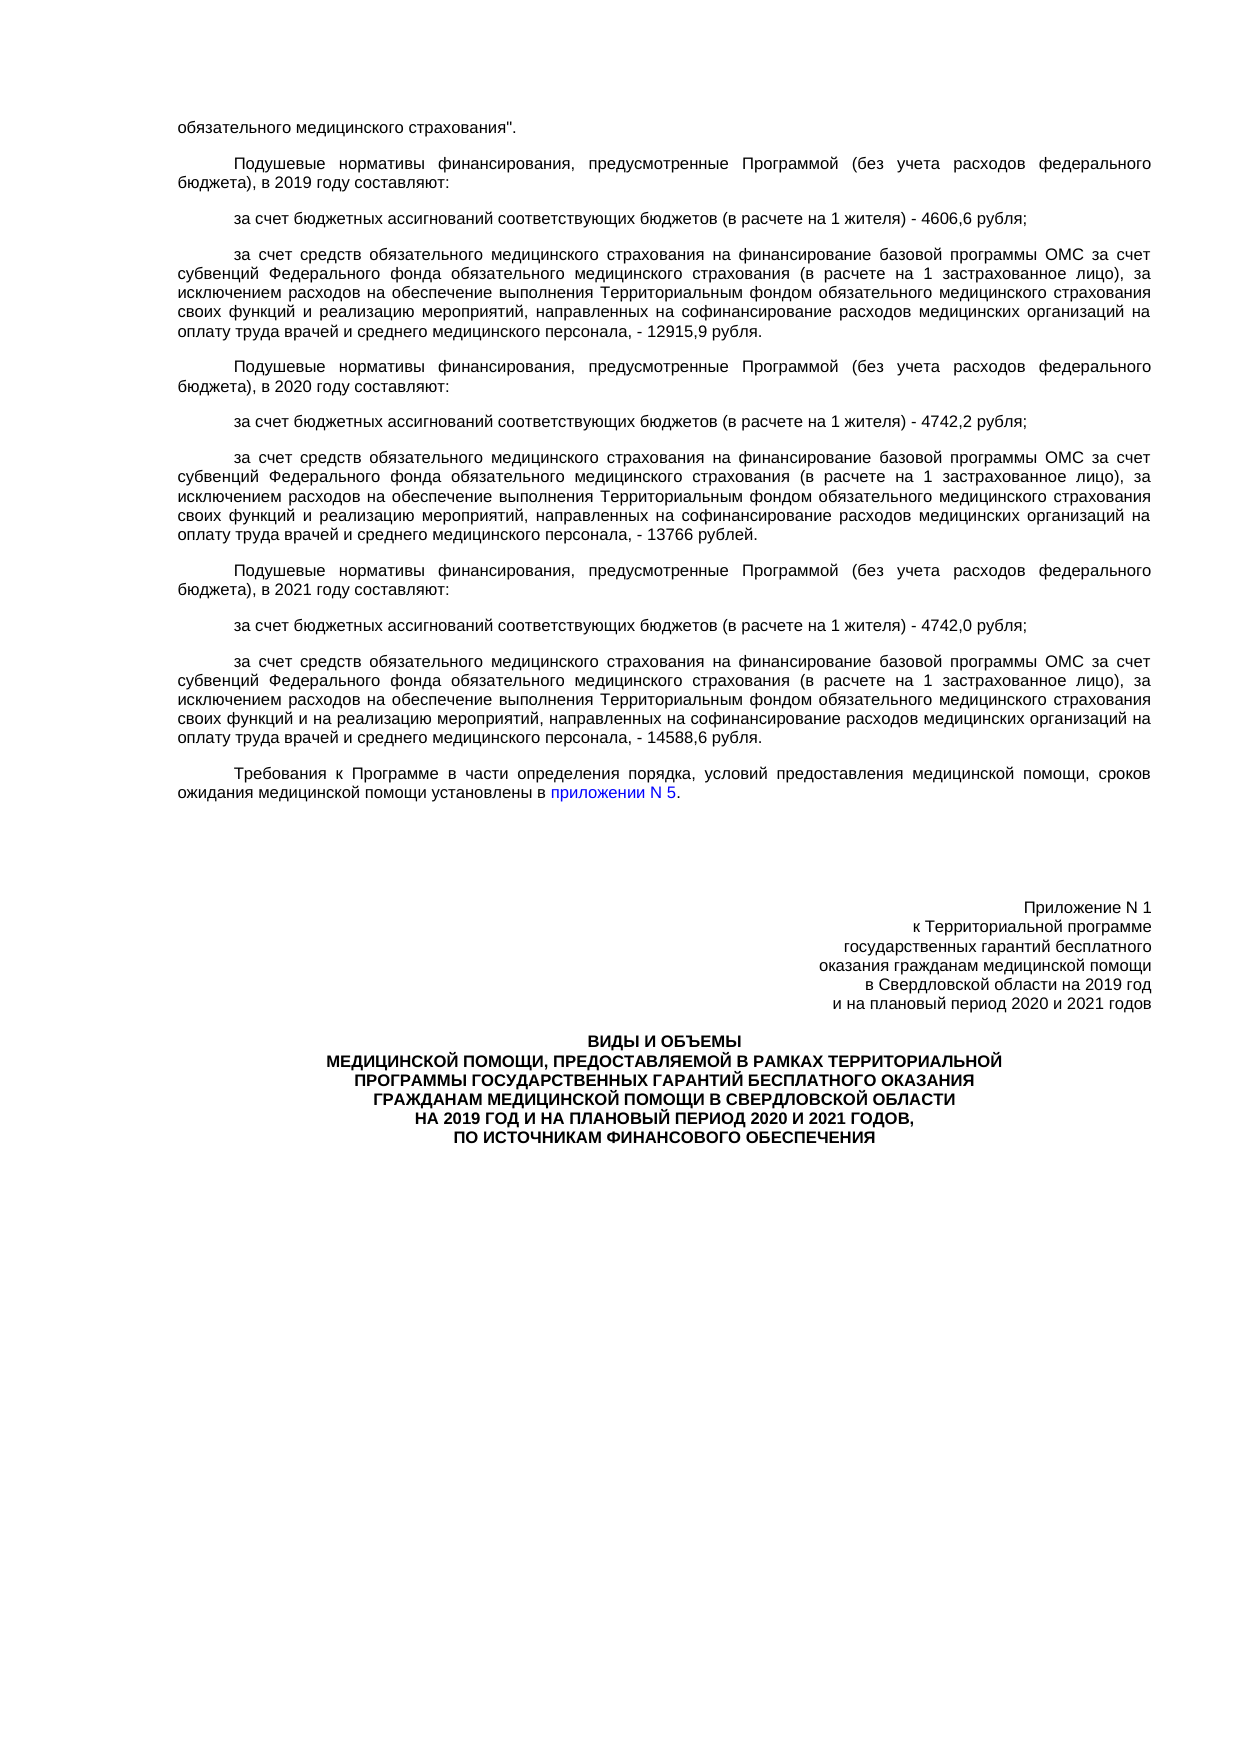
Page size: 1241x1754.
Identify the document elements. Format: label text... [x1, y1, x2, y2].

text оказания гражданам медицинской помощи [177, 956, 1152, 975]
text государственных гарантий бесплатного [177, 936, 1152, 956]
text НА 2019 ГОД И НА ПЛАНОВЫЙ ПЕРИОД 2020 И 2021 ГОДОВ, [177, 1109, 1152, 1128]
text Подушевые нормативы финансирования, предусмотренные Программой (без учета расходов федерального бюджета), в 2019 году составляют: [177, 154, 1152, 192]
text за счет средств обязательного медицинского страхования на финансирование базовой программы ОМС за счет субвенций Федерального фонда обязательного медицинского страхования (в расчете на 1 застрахованное лицо), за исключением расходов на обеспечение выполнения Территориальным фондом обязательного медицинского страхования своих функций и реализацию мероприятий, направленных на софинансирование расходов медицинских организаций на оплату труда врачей и среднего медицинского персонала, - 13766 рублей. [177, 448, 1152, 544]
text Приложение N 1 [177, 898, 1152, 917]
text Подушевые нормативы финансирования, предусмотренные Программой (без учета расходов федерального бюджета), в 2021 году составляют: [177, 561, 1152, 599]
text Требования к Программе в части определения порядка, условий предоставления медицинской помощи, сроков ожидания медицинской помощи установлены в приложении N 5. [177, 764, 1152, 802]
text за счет бюджетных ассигнований соответствующих бюджетов (в расчете на 1 жителя) - 4606,6 рубля; [177, 209, 1152, 228]
text за счет средств обязательного медицинского страхования на финансирование базовой программы ОМС за счет субвенций Федерального фонда обязательного медицинского страхования (в расчете на 1 застрахованное лицо), за исключением расходов на обеспечение выполнения Территориальным фондом обязательного медицинского страхования своих функций и реализацию мероприятий, направленных на софинансирование расходов медицинских организаций на оплату труда врачей и среднего медицинского персонала, - 12915,9 рубля. [177, 245, 1152, 341]
text к Территориальной программе [177, 917, 1152, 936]
text за счет средств обязательного медицинского страхования на финансирование базовой программы ОМС за счет субвенций Федерального фонда обязательного медицинского страхования (в расчете на 1 застрахованное лицо), за исключением расходов на обеспечение выполнения Территориальным фондом обязательного медицинского страхования своих функций и на реализацию мероприятий, направленных на софинансирование расходов медицинских организаций на оплату труда врачей и среднего медицинского персонала, - 14588,6 рубля. [177, 651, 1152, 747]
text ГРАЖДАНАМ МЕДИЦИНСКОЙ ПОМОЩИ В СВЕРДЛОВСКОЙ ОБЛАСТИ [177, 1090, 1152, 1109]
text ПО ИСТОЧНИКАМ ФИНАНСОВОГО ОБЕСПЕЧЕНИЯ [177, 1128, 1152, 1147]
text за счет бюджетных ассигнований соответствующих бюджетов (в расчете на 1 жителя) - 4742,0 рубля; [177, 616, 1152, 635]
text и на плановый период 2020 и 2021 годов [177, 994, 1152, 1013]
text ВИДЫ И ОБЪЕМЫ [177, 1032, 1152, 1051]
text за счет бюджетных ассигнований соответствующих бюджетов (в расчете на 1 жителя) - 4742,2 рубля; [177, 412, 1152, 431]
text ПРОГРАММЫ ГОСУДАРСТВЕННЫХ ГАРАНТИЙ БЕСПЛАТНОГО ОКАЗАНИЯ [177, 1071, 1152, 1090]
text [177, 118, 1152, 137]
text МЕДИЦИНСКОЙ ПОМОЩИ, ПРЕДОСТАВЛЯЕМОЙ В РАМКАХ ТЕРРИТОРИАЛЬНОЙ [177, 1051, 1152, 1071]
text Подушевые нормативы финансирования, предусмотренные Программой (без учета расходов федерального бюджета), в 2020 году составляют: [177, 357, 1152, 396]
text в Свердловской области на 2019 год [177, 975, 1152, 994]
